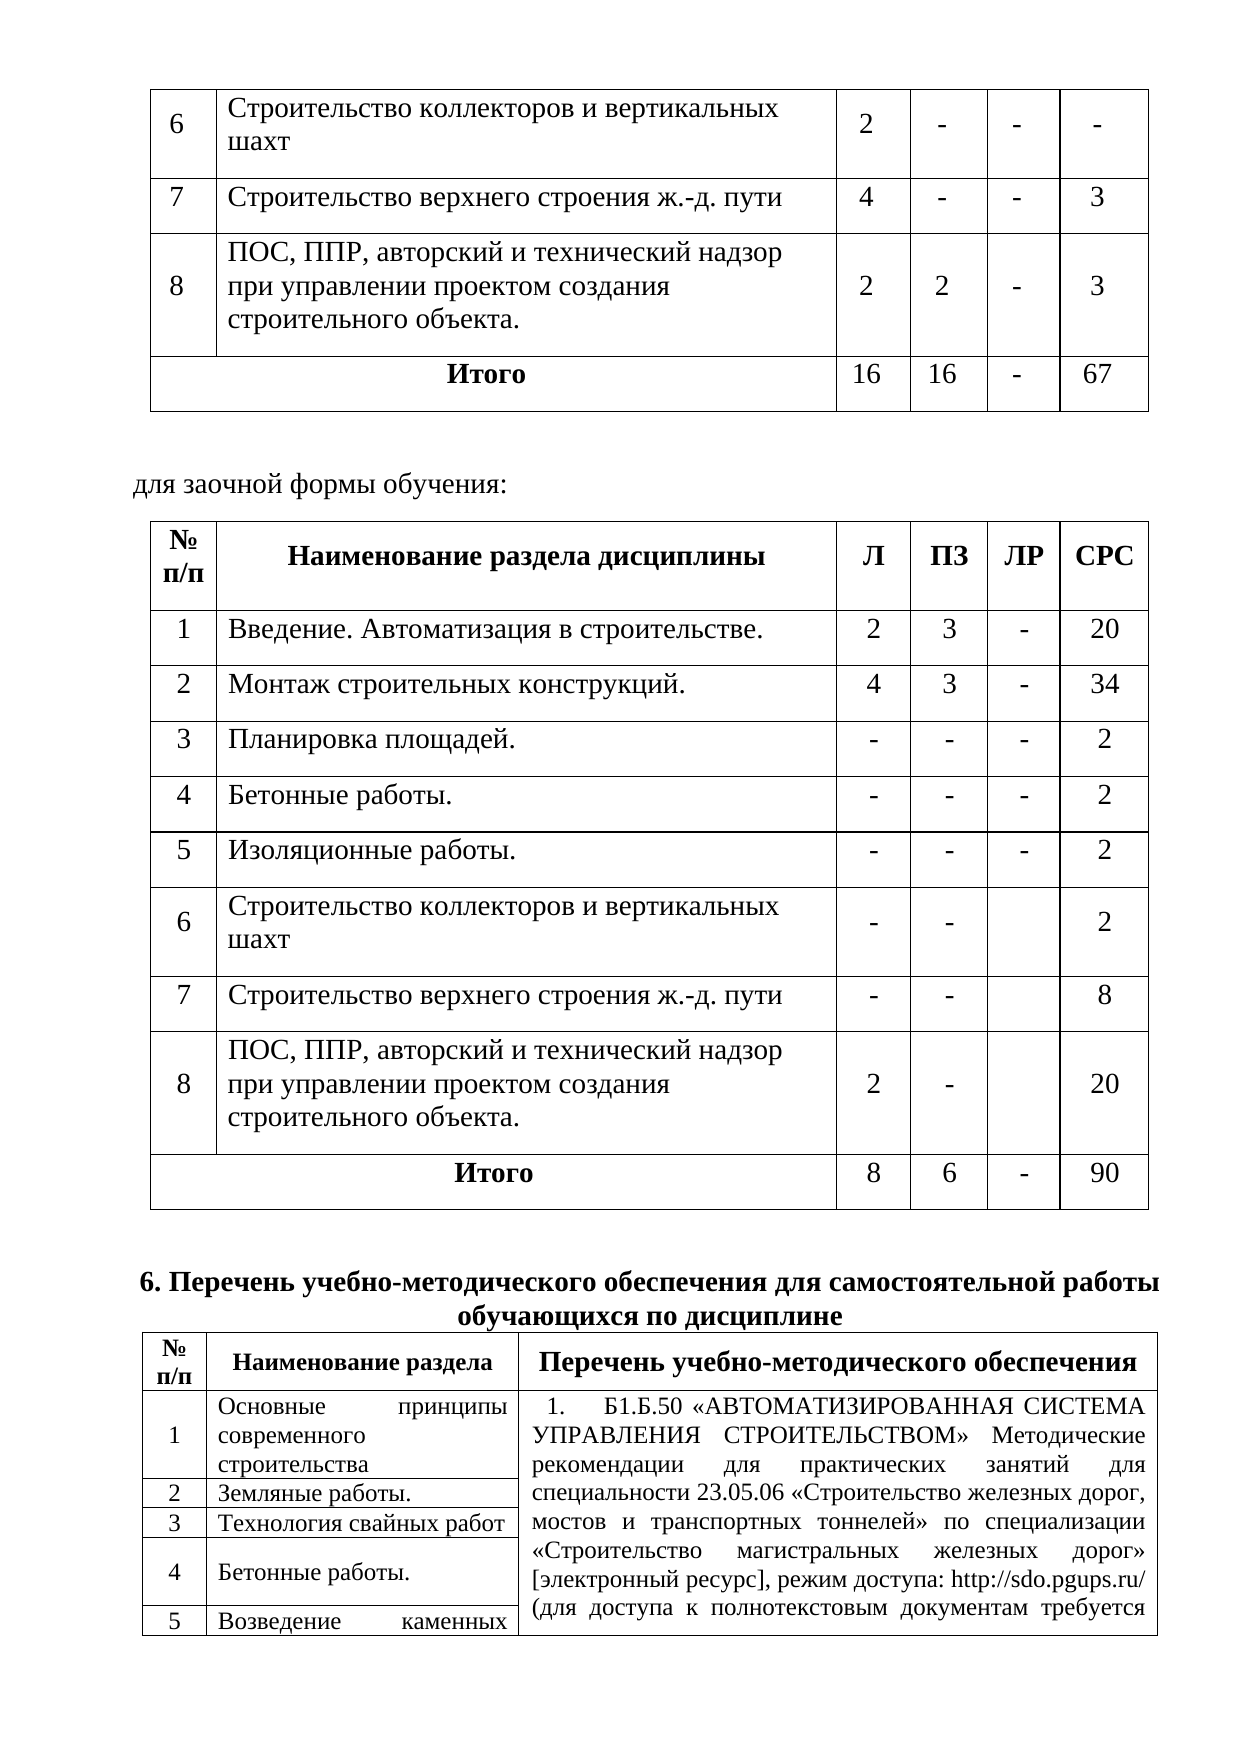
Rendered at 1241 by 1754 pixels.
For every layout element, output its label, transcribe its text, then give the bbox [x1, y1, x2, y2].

table_cell 34 [1061, 666, 1148, 721]
text 6. Перечень учебно-методического обеспечения для самостоятельной работы обучающихся по дисциплине [133, 1264, 1167, 1332]
table_cell 2 [1061, 888, 1148, 976]
table_cell - [911, 179, 987, 233]
table_header ЛР [988, 522, 1059, 610]
table_header № п/п [151, 522, 216, 610]
table_cell 8 [151, 234, 216, 356]
table_cell 8 [1061, 977, 1148, 1031]
table_header № п/п [143, 1333, 206, 1390]
table_cell 8 [837, 1155, 910, 1209]
table_cell Введение. Автоматизация в строительстве. [217, 611, 836, 665]
table_cell 2 [837, 611, 910, 665]
table_cell - [988, 357, 1059, 411]
table_cell Изоляционные работы. [217, 833, 836, 887]
table_cell 2 [1061, 833, 1148, 887]
table_cell - [911, 1032, 987, 1154]
table_cell - [911, 90, 987, 178]
table_cell 2 [151, 666, 216, 721]
table_cell 7 [151, 179, 216, 233]
table_cell 2 [1061, 722, 1148, 776]
table_cell 5 [143, 1606, 206, 1635]
table_cell - [988, 234, 1059, 356]
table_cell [207, 1606, 518, 1635]
table_cell 3 [911, 666, 987, 721]
table_cell - [911, 722, 987, 776]
table_header СРС [1061, 522, 1148, 610]
table_cell Строительство коллекторов и вертикальных шахт [217, 90, 836, 178]
table_cell 8 [151, 1032, 216, 1154]
table_cell ПОС, ППР, авторский и технический надзор при управлении проектом создания строительного объекта. [217, 234, 836, 356]
table_cell 2 [1061, 777, 1148, 831]
table_cell - [988, 611, 1059, 665]
table_cell - [911, 777, 987, 831]
table_cell ПОС, ППР, авторский и технический надзор при управлении проектом создания строительного объекта. [217, 1032, 836, 1154]
text для заочной формы обучения: [133, 466, 1167, 500]
table_cell 4 [837, 666, 910, 721]
table_header Наименование раздела дисциплины [217, 522, 836, 610]
table_cell - [837, 977, 910, 1031]
table_header Л [837, 522, 910, 610]
table_cell - [837, 833, 910, 887]
table_cell Земляные работы. [207, 1479, 518, 1507]
table_cell 67 [1061, 357, 1148, 411]
table_cell 3 [143, 1508, 206, 1537]
table_cell Б1.Б.50 «АВТОМАТИЗИРОВАННАЯ СИСТЕМА УПРАВЛЕНИЯ СТРОИТЕЛЬСТВОМ» Методические рекомендации для практических занятий для специальности 23.05.06 «Строительство железных дорог, мостов и транспортных тоннелей» по специализации «Строительство магистральных железных дорог» [электронный ресурс], режим доступа: http://sdo.pgups.ru/ (для доступа к полнотекстовым документам требуется авторизация). Б1.Б.50 «АВТОМАТИЗИРОВАННАЯ СИСТЕМА УПРАВЛЕНИЯ СТРОИТЕЛЬСТВОМ» Методические рекомендации по организации самостоятельной работы обучающихся для специальности 23.05.06 «Строительство железных дорог, мостов и транспортных тоннелей» по специализации «Строительство магистральных железных дорог» [электронный ресурс], режим доступа: http://sdo.pgups.ru/ (для доступа к полнотекстовым документам требуется авторизация). Б1.Б.50 «АВТОМАТИЗИРОВАННАЯ СИСТЕМА УПРАВЛЕНИЯ СТРОИТЕЛЬСТВОМ» Методические рекомендации по выполнению курсовой работы обучающихся для специальности 23.05.06 «Строительство железных дорог, мостов и транспортных тоннелей» по специализации «Строительство магистральных железных дорог» [электронный ресурс], режим доступа: http://sdo.pgups.ru/ (для доступа к полнотекстовым документам требуется авторизация). [519, 1391, 1157, 1635]
table_cell 6 [151, 888, 216, 976]
table_cell - [911, 833, 987, 887]
table_cell - [988, 1155, 1059, 1209]
table_cell 2 [143, 1479, 206, 1507]
table_cell Планировка площадей. [217, 722, 836, 776]
table_header ПЗ [911, 522, 987, 610]
table_cell 7 [151, 977, 216, 1031]
table_cell 90 [1061, 1155, 1148, 1209]
table_cell 5 [151, 833, 216, 887]
table_cell 6 [151, 90, 216, 178]
table_cell Строительство коллекторов и вертикальных шахт [217, 888, 836, 976]
table_cell - [911, 977, 987, 1031]
table_cell - [988, 777, 1059, 831]
table_cell Строительство верхнего строения ж.-д. пути [217, 977, 836, 1031]
table_cell Итого [151, 1155, 836, 1209]
table_cell 3 [1061, 234, 1148, 356]
table_cell - [988, 90, 1059, 178]
table_cell 2 [837, 1032, 910, 1154]
table_cell 1 [143, 1391, 206, 1477]
table_cell - [837, 777, 910, 831]
table_cell Технология свайных работ [207, 1508, 518, 1537]
table_cell Бетонные работы. [207, 1538, 518, 1605]
table_cell - [1061, 90, 1148, 178]
table_cell Основные принципы современного строительства [207, 1391, 518, 1477]
table_cell Итого [151, 357, 836, 411]
table_cell - [988, 666, 1059, 721]
table_cell 16 [837, 357, 910, 411]
table_cell 2 [911, 234, 987, 356]
table_cell 4 [151, 777, 216, 831]
table_cell Монтаж строительных конструкций. [217, 666, 836, 721]
table_cell - [988, 722, 1059, 776]
table_cell 16 [911, 357, 987, 411]
table_cell [988, 1032, 1059, 1154]
table_cell Бетонные работы. [217, 777, 836, 831]
table_cell - [837, 722, 910, 776]
table_cell - [988, 179, 1059, 233]
table_header Наименование раздела [207, 1333, 518, 1390]
table_cell - [988, 833, 1059, 887]
table_cell 6 [911, 1155, 987, 1209]
table_cell 3 [151, 722, 216, 776]
table_header Перечень учебно-методического обеспечения [519, 1333, 1157, 1390]
table_cell 2 [837, 234, 910, 356]
table_cell [988, 888, 1059, 976]
table_cell 20 [1061, 1032, 1148, 1154]
table_cell - [911, 888, 987, 976]
table_cell 20 [1061, 611, 1148, 665]
table_cell 3 [911, 611, 987, 665]
table_cell Строительство верхнего строения ж.-д. пути [217, 179, 836, 233]
table_cell [988, 977, 1059, 1031]
table_cell 4 [143, 1538, 206, 1605]
table_cell 1 [151, 611, 216, 665]
table_cell 2 [837, 90, 910, 178]
table_cell 4 [837, 179, 910, 233]
table_cell - [837, 888, 910, 976]
table_cell 3 [1061, 179, 1148, 233]
